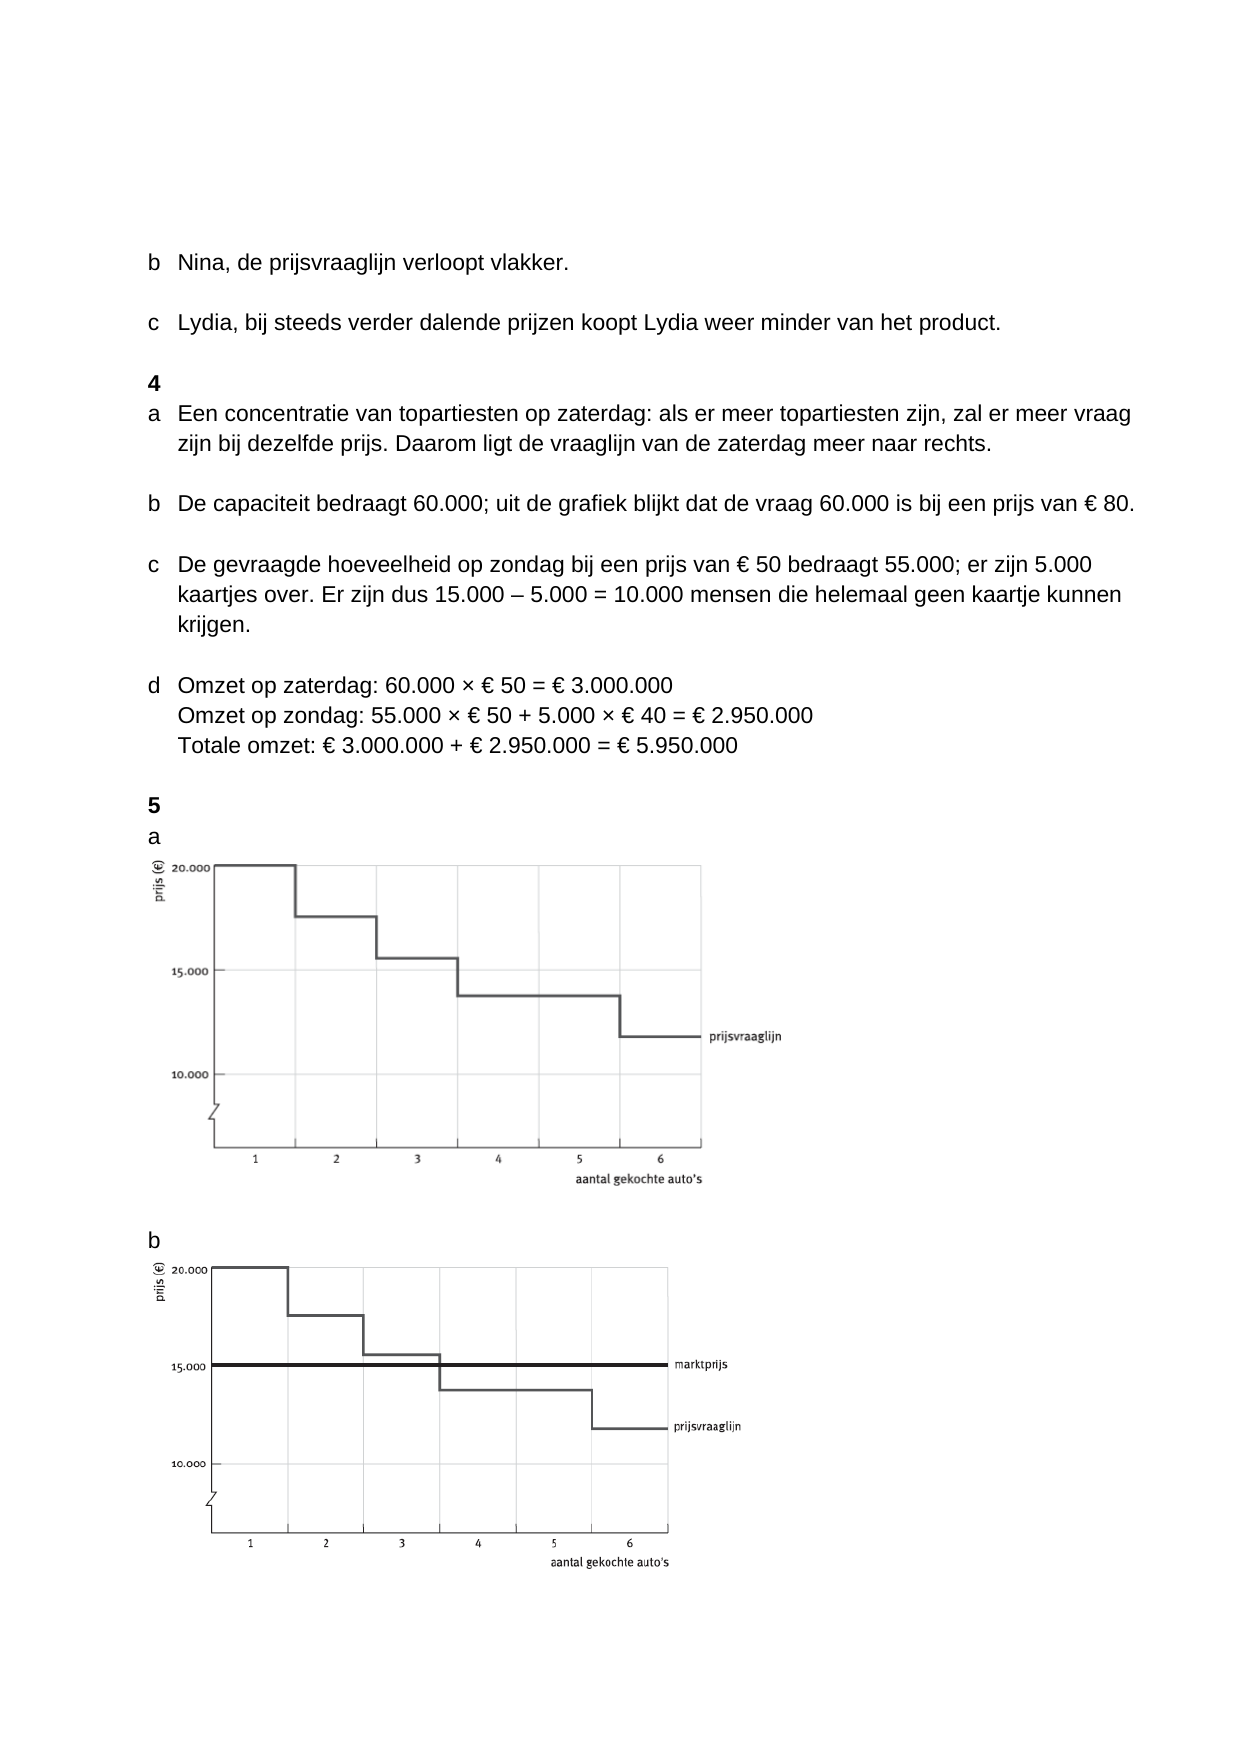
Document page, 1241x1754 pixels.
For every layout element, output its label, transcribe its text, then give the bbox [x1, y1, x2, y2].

text d Omzet op zaterdag: 60.000 × € 50 = € 3.000.000 [148, 672, 1152, 698]
text b Nina, de prijsvraaglijn verloopt vlakker. [148, 249, 1152, 275]
text c Lydia, bij steeds verder dalende prijzen koopt Lydia weer minder van het product. [148, 309, 1152, 336]
text 4 [148, 369, 1152, 396]
text b [148, 1227, 1152, 1254]
text c De gevraagde hoeveelheid op zondag bij een prijs van € 50 bedraagt 55.000; er zijn 5.000 kaartjes over. Er zijn dus 15.000 – 5.000 = 10.000 mensen die helemaal geen kaartje kunnen krijgen. [148, 551, 1152, 638]
text Totale omzet: € 3.000.000 + € 2.950.000 = € 5.950.000 [148, 732, 1152, 758]
text Omzet op zondag: 55.000 × € 50 + 5.000 × € 40 = € 2.950.000 [148, 702, 1152, 728]
text a Een concentratie van topartiesten op zaterdag: als er meer topartiesten zijn, zal er meer vraag zijn bij dezelfde prijs. Daarom ligt de vraaglijn van de zaterdag meer naar rechts. [148, 400, 1152, 456]
text 5 [148, 792, 1152, 819]
text a [148, 823, 1152, 849]
text b De capaciteit bedraagt 60.000; uit de grafiek blijkt dat de vraag 60.000 is bij een prijs van € 80. [148, 490, 1152, 517]
